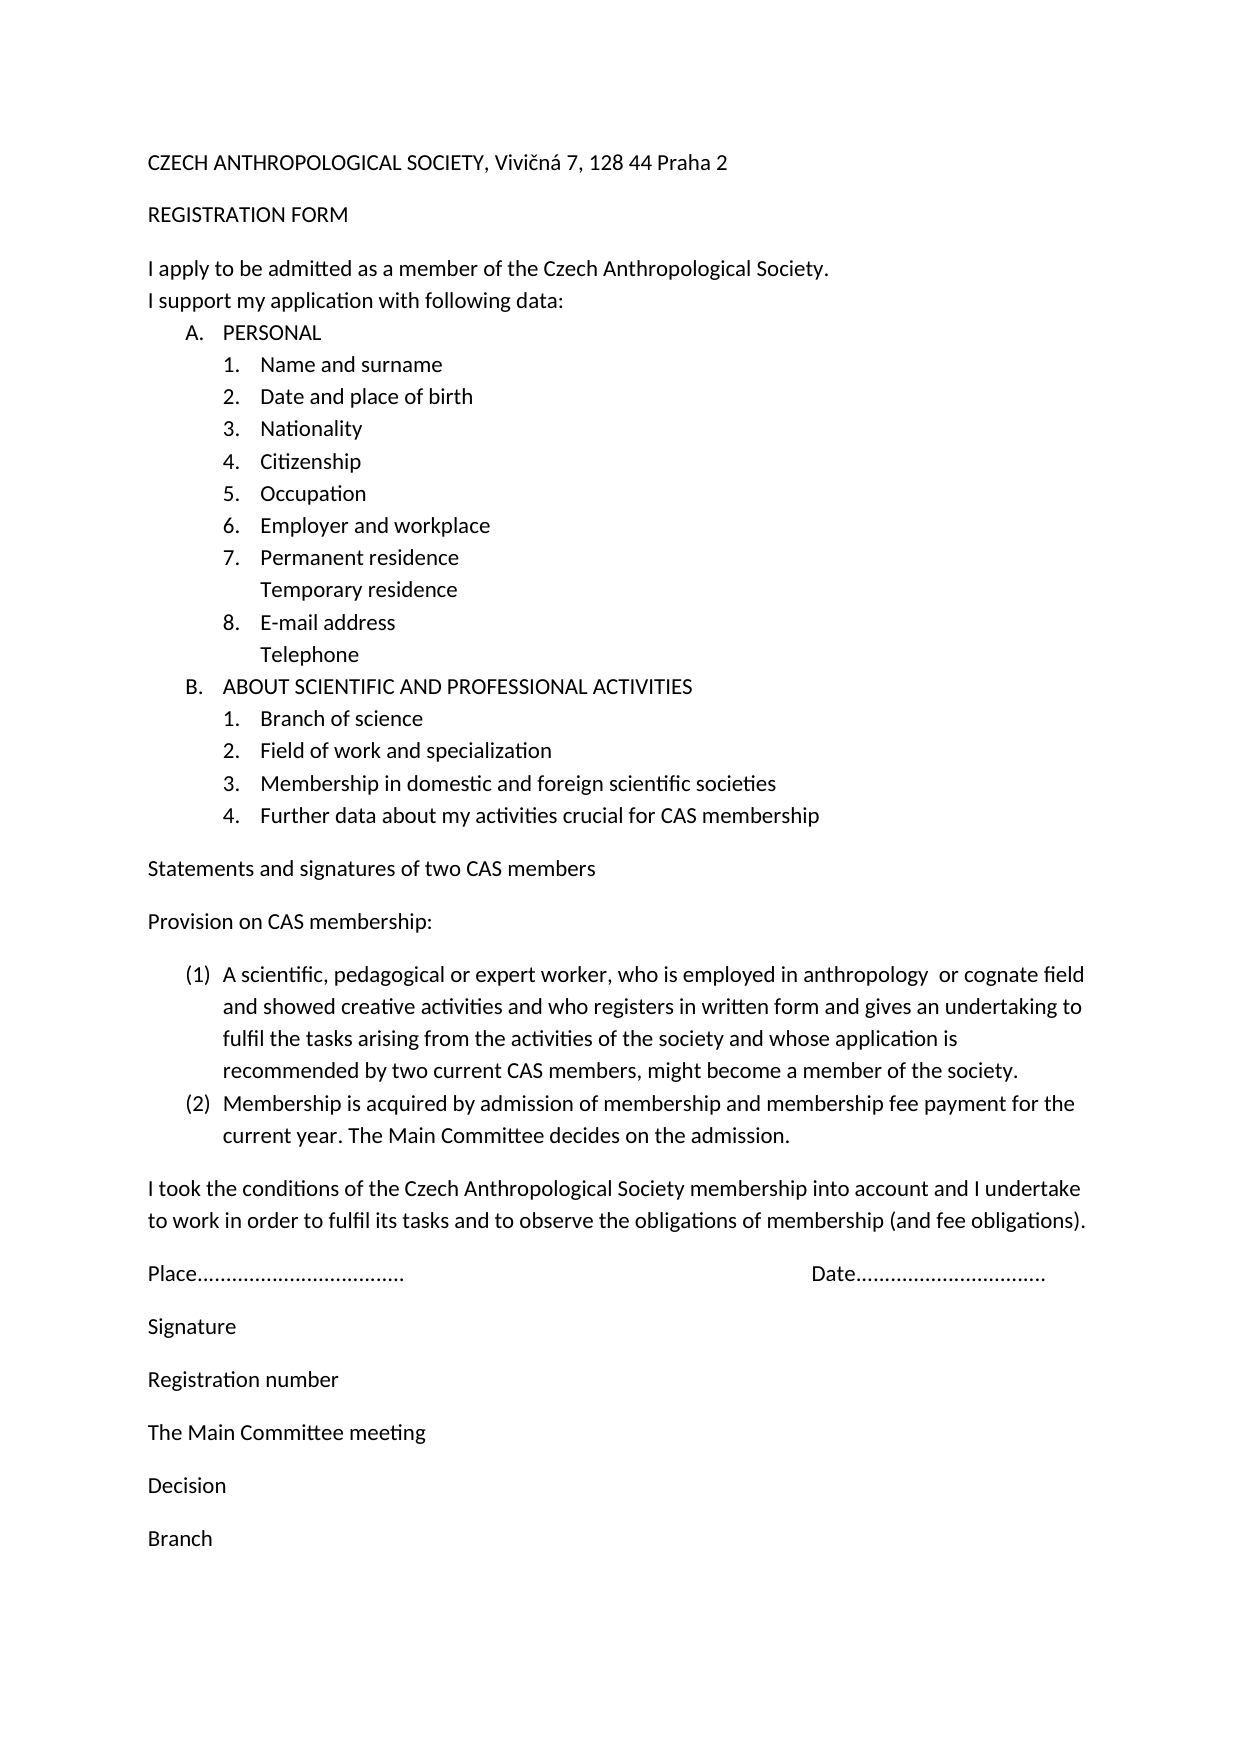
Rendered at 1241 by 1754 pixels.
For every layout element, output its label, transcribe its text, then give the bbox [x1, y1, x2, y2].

text I took the conditions of the Czech Anthropological Society membership into account and I undertake to work in order to fulfil its tasks and to observe the obligations of membership (and fee obligations). [148, 1174, 1093, 1234]
list Field of work and specialization [223, 736, 1093, 764]
text Statements and signatures of two CAS members [148, 854, 1093, 882]
list Temporary residence [260, 576, 1093, 603]
text The Main Committee meeting [148, 1418, 1093, 1446]
text CZECH ANTHROPOLOGICAL SOCIETY, Vivičná 7, 128 44 Praha 2 [148, 148, 1093, 176]
list Membership in domestic and foreign scientific societies [223, 769, 1093, 797]
list Date and place of birth [223, 382, 1093, 410]
list Membership is acquired by admission of membership and membership fee payment for the current year. The Main Committee decides on the admission. [185, 1089, 1093, 1149]
text I apply to be admitted as a member of the Czech Anthropological Society. [148, 254, 1093, 282]
list Branch of science [223, 704, 1093, 732]
list ABOUT SCIENTIFIC AND PROFESSIONAL ACTIVITIES [185, 672, 1093, 700]
list Permanent residence [223, 543, 1093, 571]
list Further data about my activities crucial for CAS membership [223, 801, 1093, 829]
list Occupation [223, 479, 1093, 507]
text Signature [148, 1312, 1093, 1340]
list PERSONAL [185, 318, 1093, 346]
list Telephone [260, 640, 1093, 668]
text I support my application with following data: [148, 286, 1093, 314]
text Registration number [148, 1365, 1093, 1393]
text REGISTRATION FORM [148, 201, 1093, 229]
list Employer and workplace [223, 511, 1093, 539]
list Citizenship [223, 447, 1093, 475]
list Nationality [223, 414, 1093, 443]
list Name and surname [223, 350, 1093, 378]
list A scientific, pedagogical or expert worker, who is employed in anthropology or cognate field and showed creative activities and who registers in written form and gives an undertaking to fulfil the tasks arising from the activities of the society and whose application is recommended by two current CAS members, might become a member of the society. [185, 960, 1093, 1084]
text Decision [148, 1471, 1093, 1499]
text Branch [148, 1524, 1093, 1552]
text Place.................................... Date................................. [148, 1259, 1093, 1287]
text Provision on CAS membership: [148, 907, 1093, 935]
list E-mail address [223, 608, 1093, 636]
